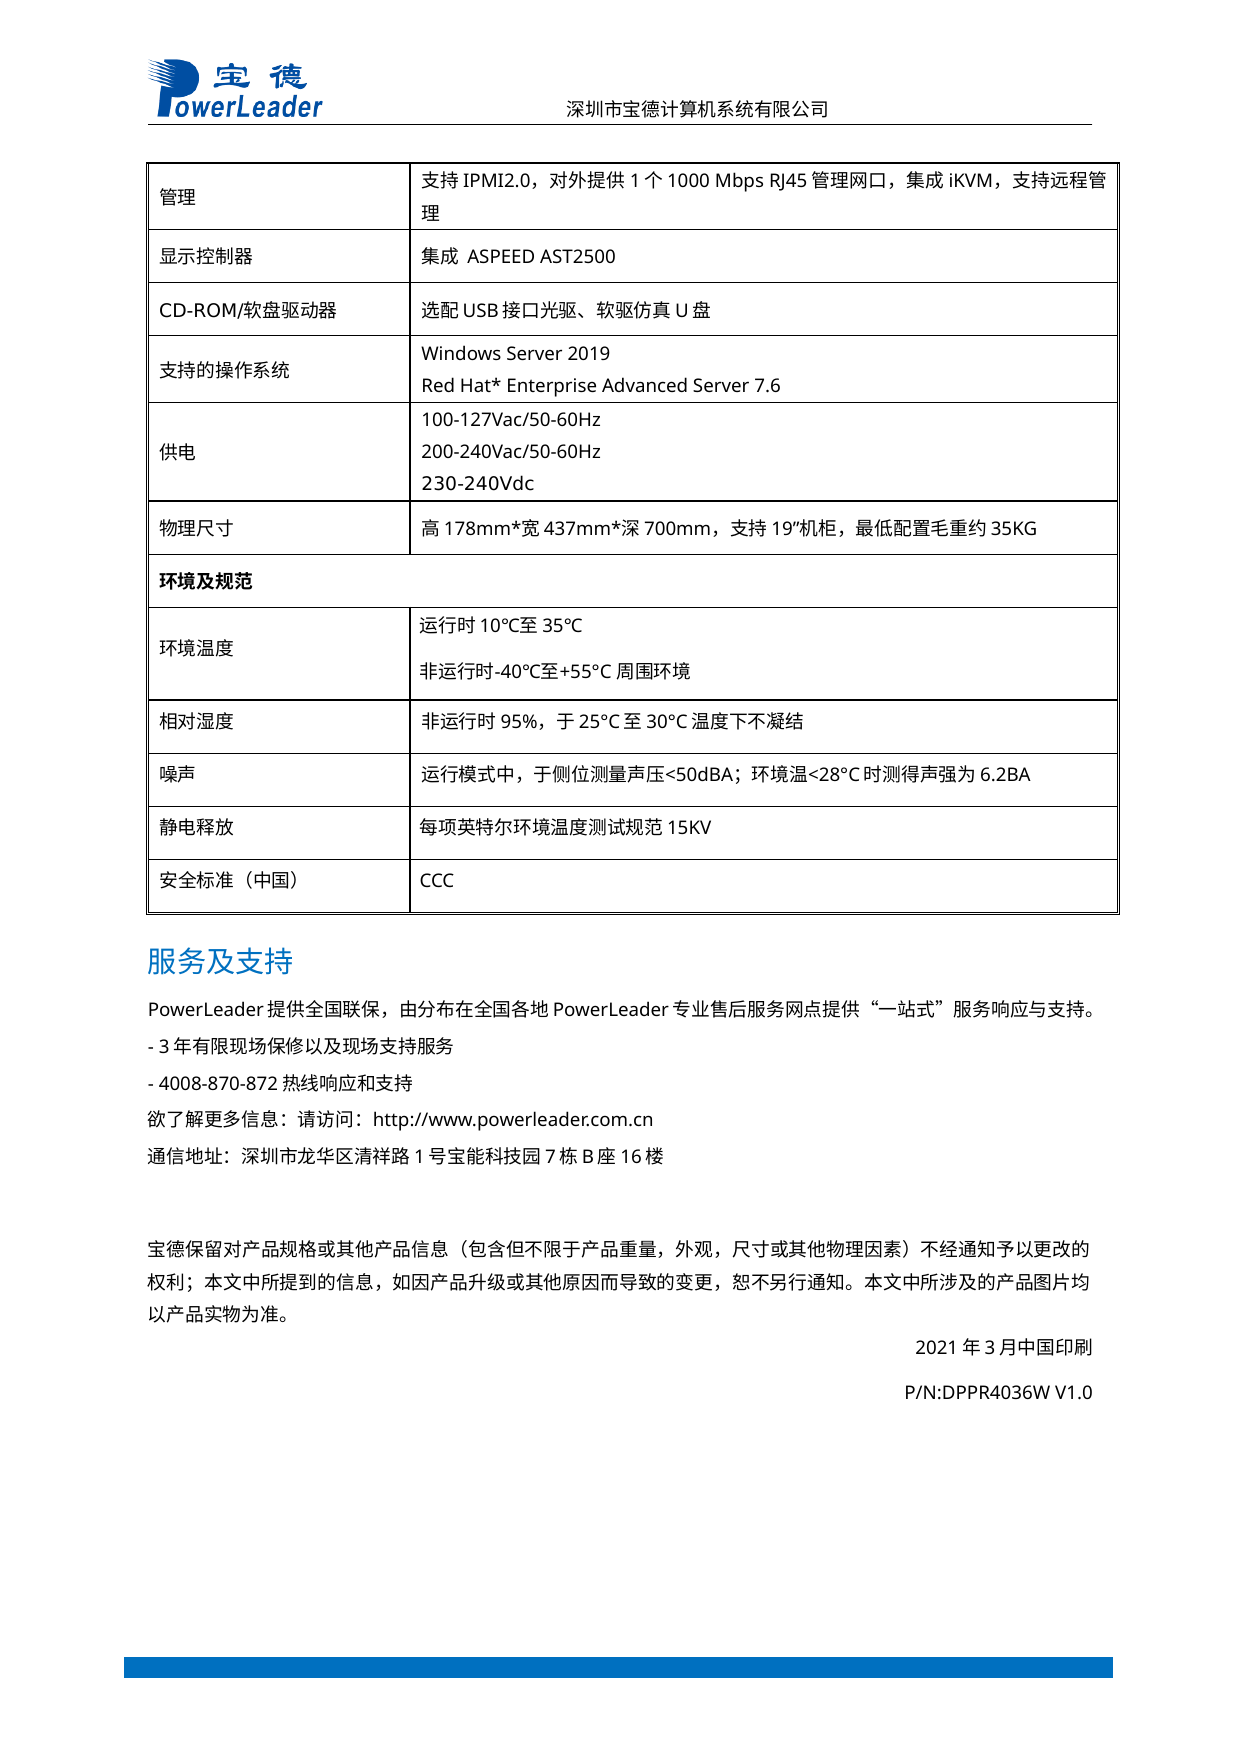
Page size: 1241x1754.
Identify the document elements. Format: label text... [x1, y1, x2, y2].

table_cell 运行模式中，于侧位测量声压<50dBA；环境温<28°C时测得声强为6.2BA [411, 754, 1117, 806]
text P/N:DPPR4036W V1.0 [92, 1376, 1092, 1408]
table_cell 供电 [149, 403, 409, 500]
table_cell 静电释放 [149, 807, 409, 859]
table_cell 支持IPMI2.0，对外提供1个1000 Mbps RJ45管理网口，集成iKVM，支持远程管理 [411, 164, 1117, 228]
text - 4008-870-872热线响应和支持 [148, 1066, 1092, 1098]
table_cell 支持的操作系统 [149, 336, 409, 401]
picture [147, 59, 323, 117]
table_cell 非运行时 95%，于25°C至30°C温度下不凝结 [411, 701, 1117, 752]
table_cell 高178mm*宽437mm*深700mm，支持19”机柜，最低配置毛重约35KG [411, 502, 1117, 553]
table_cell 环境及规范 [149, 555, 1117, 607]
table_cell 显示控制器 [149, 230, 409, 282]
table_cell 噪声 [149, 754, 409, 806]
table_cell 物理尺寸 [149, 502, 409, 553]
text 宝德保留对产品规格或其他产品信息（包含但不限于产品重量，外观，尺寸或其他物理因素）不经通知予以更改的权利；本文中所提到的信息，如因产品升级或其他原因而导致的变更，恕不另行通知。本文中所涉及的产品图片均以产品实物为准。 [148, 1232, 1092, 1330]
text - 3年有限现场保修以及现场支持服务 [148, 1029, 1092, 1061]
table_cell 每项英特尔环境温度测试规范15KV [411, 807, 1117, 859]
table_cell 集成 ASPEED AST2500 [411, 230, 1117, 282]
text 通信地址：深圳市龙华区清祥路1号宝能科技园7栋B座16楼 [148, 1139, 1092, 1171]
table_cell 运行时10℃至35℃ 非运行时-40℃至+55°C 周围环境 [411, 608, 1117, 699]
table_cell 环境温度 [149, 608, 409, 699]
table_cell CCC [411, 860, 1117, 912]
table_cell 选配USB接口光驱、软驱仿真U盘 [411, 283, 1117, 335]
table_cell 相对湿度 [149, 701, 409, 752]
text 欲了解更多信息：请访问：http://www.powerleader.com.cn [148, 1102, 1092, 1134]
table_cell 管理 [149, 164, 409, 228]
table_cell 安全标准（中国） [149, 860, 409, 912]
table_cell Windows Server 2019 Red Hat* Enterprise Advanced Server 7.6 [411, 336, 1117, 401]
text 服务及支持 [148, 927, 1092, 992]
table_cell 100-127Vac/50-60Hz 200-240Vac/50-60Hz 230-240Vdc [411, 403, 1117, 500]
text PowerLeader提供全国联保，由分布在全国各地PowerLeader专业售后服务网点提供“一站式”服务响应与支持。 [148, 992, 1092, 1025]
text 2021年3月中国印刷 [92, 1330, 1092, 1362]
table_cell CD-ROM/软盘驱动器 [149, 283, 409, 335]
